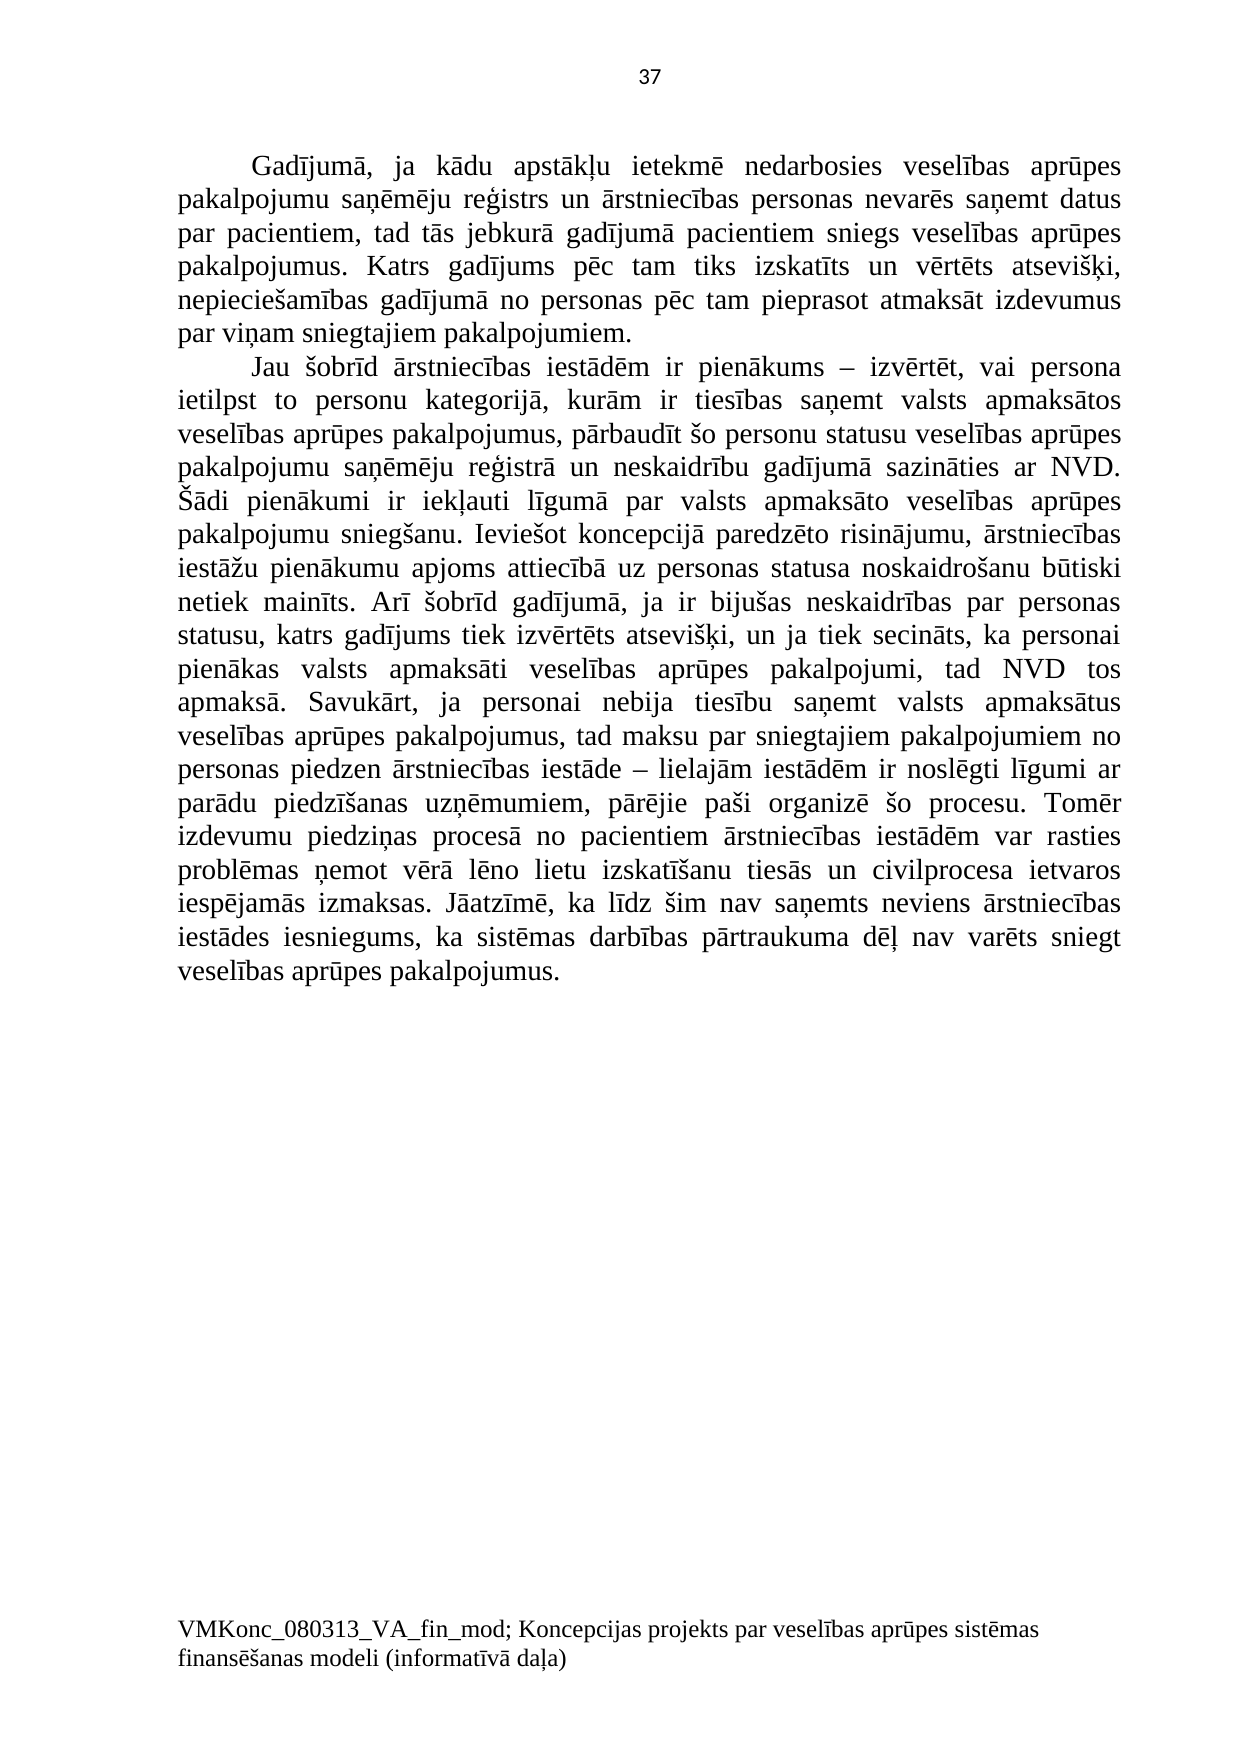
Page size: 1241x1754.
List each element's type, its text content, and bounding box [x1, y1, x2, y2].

list Gadījumā, ja kādu apstākļu ietekmē nedarbosies veselības aprūpes pakalpojumu saņēmēju reģistrs un ārstniecības personas nevarēs saņemt datus par pacientiem, tad tās jebkurā gadījumā pacientiem sniegs veselības aprūpes pakalpojumus. Katrs gadījums pēc tam tiks izskatīts un vērtēts atsevišķi, nepieciešamības gadījumā no personas pēc tam pieprasot atmaksāt izdevumus par viņam sniegtajiem pakalpojumiem. [177, 148, 1122, 349]
list Jau šobrīd ārstniecības iestādēm ir pienākums – izvērtēt, vai persona ietilpst to personu kategorijā, kurām ir tiesības saņemt valsts apmaksātos veselības aprūpes pakalpojumus, pārbaudīt šo personu statusu veselības aprūpes pakalpojumu saņēmēju reģistrā un neskaidrību gadījumā sazināties ar NVD. Šādi pienākumi ir iekļauti līgumā par valsts apmaksāto veselības aprūpes pakalpojumu sniegšanu. Ieviešot koncepcijā paredzēto risinājumu, ārstniecības iestāžu pienākumu apjoms attiecībā uz personas statusa noskaidrošanu būtiski netiek mainīts. Arī šobrīd gadījumā, ja ir bijušas neskaidrības par personas statusu, katrs gadījums tiek izvērtēts atsevišķi, un ja tiek secināts, ka personai pienākas valsts apmaksāti veselības aprūpes pakalpojumi, tad NVD tos apmaksā. Savukārt, ja personai nebija tiesību saņemt valsts apmaksātus veselības aprūpes pakalpojumus, tad maksu par sniegtajiem pakalpojumiem no personas piedzen ārstniecības iestāde – lielajām iestādēm ir noslēgti līgumi ar parādu piedzīšanas uzņēmumiem, pārējie paši organizē šo procesu. Tomēr izdevumu piedziņas procesā no pacientiem ārstniecības iestādēm var rasties problēmas ņemot vērā lēno lietu izskatīšanu tiesās un civilprocesa ietvaros iespējamās izmaksas. Jāatzīmē, ka līdz šim nav saņemts neviens ārstniecības iestādes iesniegums, ka sistēmas darbības pārtraukuma dēļ nav varēts sniegt veselības aprūpes pakalpojumus. [177, 349, 1122, 986]
